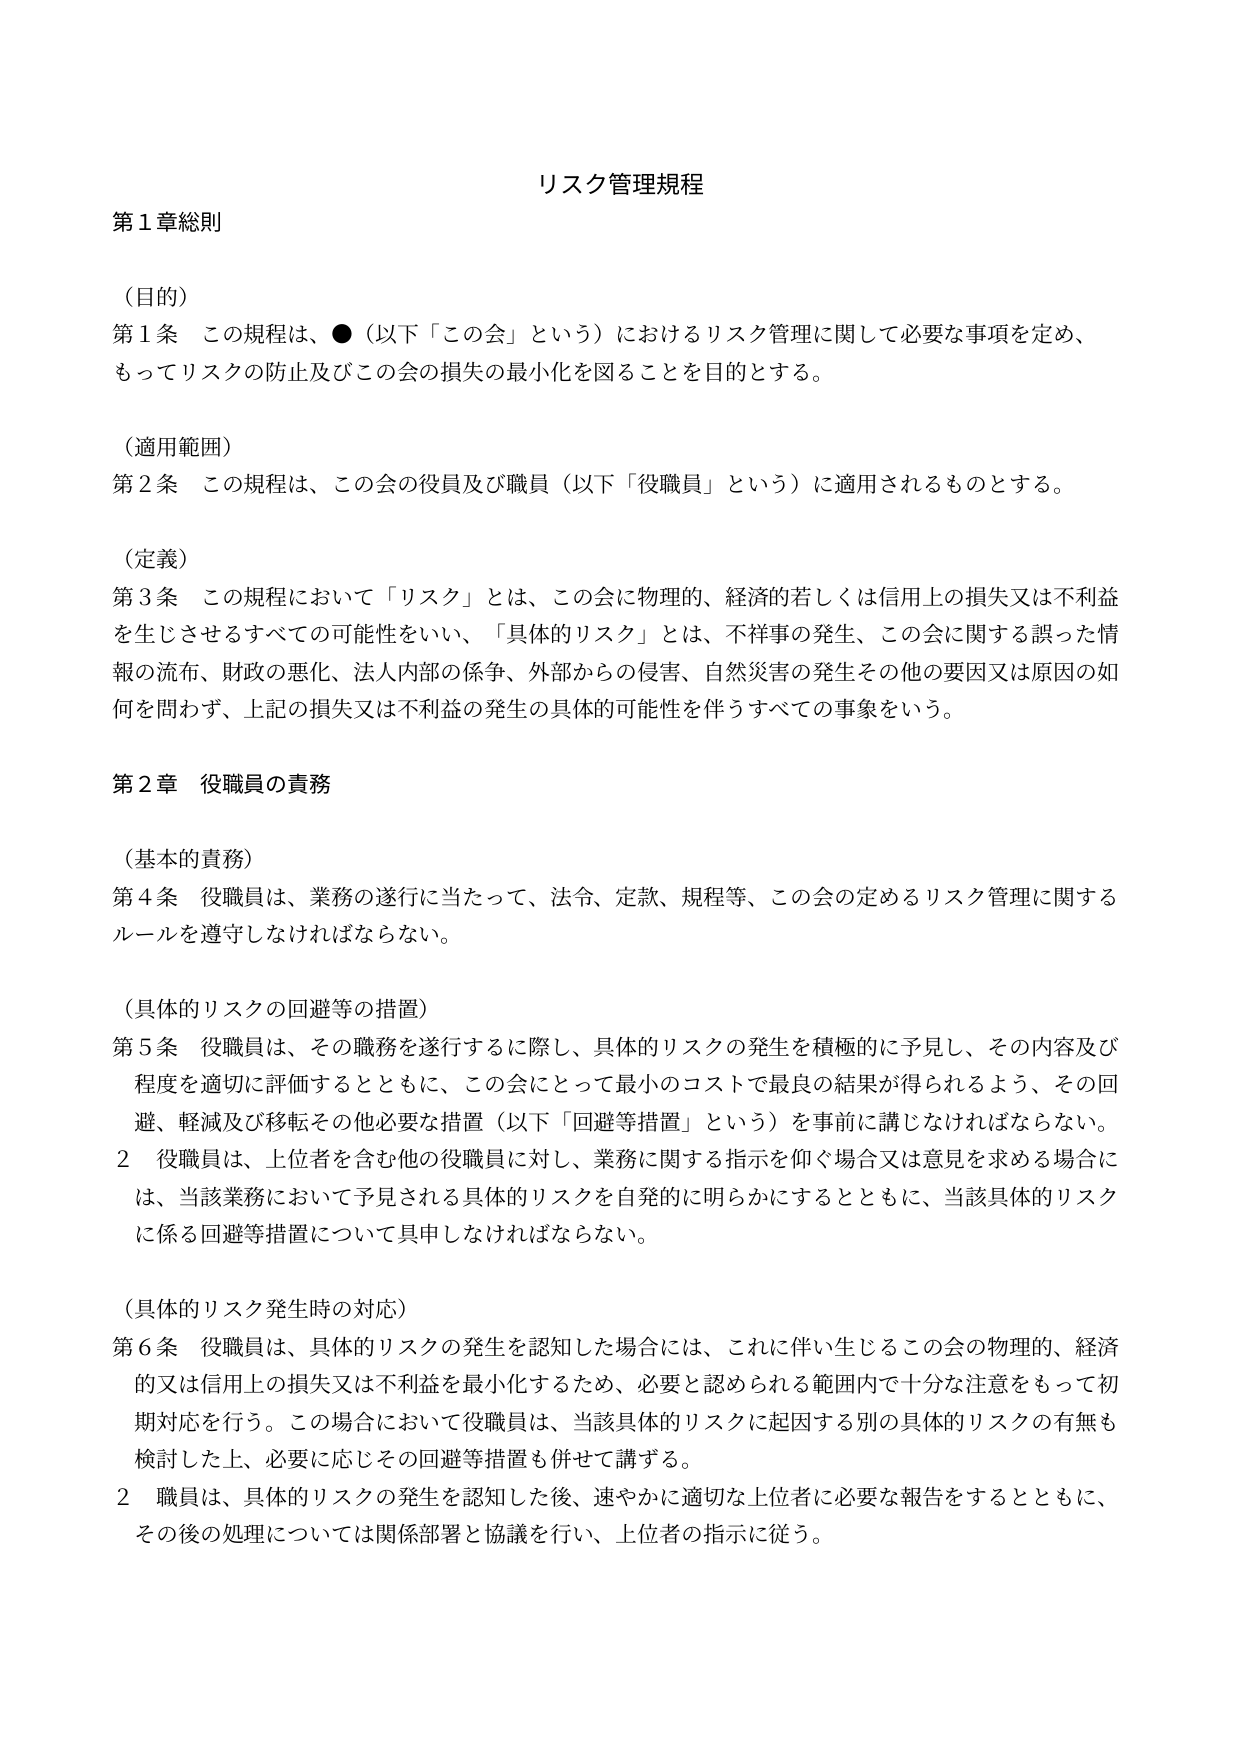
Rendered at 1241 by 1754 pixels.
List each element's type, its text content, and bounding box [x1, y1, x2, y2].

text 第２条 この規程は、この会の役員及び職員（以下「役職員」という）に適用されるものとする。 [112, 464, 1128, 502]
text ２ 職員は、具体的リスクの発生を認知した後、速やかに適切な上位者に必要な報告をするとともに、その後の処理については関係部署と協議を行い、上位者の指示に従う。 [112, 1477, 1128, 1552]
text リスク管理規程 [112, 164, 1128, 202]
text （適用範囲） [112, 427, 1128, 464]
text 第５条 役職員は、その職務を遂行するに際し、具体的リスクの発生を積極的に予見し、その内容及び程度を適切に評価するとともに、この会にとって最小のコストで最良の結果が得られるよう、その回避、軽減及び移転その他必要な措置（以下「回避等措置」という）を事前に講じなければならない。 [112, 1027, 1128, 1139]
text （具体的リスクの回避等の措置） [112, 989, 1128, 1027]
text （基本的責務） [112, 839, 1128, 877]
text 第１条 この規程は、●（以下「この会」という）におけるリスク管理に関して必要な事項を定め、もってリスクの防止及びこの会の損失の最小化を図ることを目的とする。 [112, 314, 1128, 389]
text 第３条 この規程において「リスク」とは、この会に物理的、経済的若しくは信用上の損失又は不利益を生じさせるすべての可能性をいい、「具体的リスク」とは、不祥事の発生、この会に関する誤った情報の流布、財政の悪化、法人内部の係争、外部からの侵害、自然災害の発生その他の要因又は原因の如何を問わず、上記の損失又は不利益の発生の具体的可能性を伴うすべての事象をいう。 [112, 577, 1128, 727]
text 第１章総則 [112, 202, 1128, 239]
text 第２章 役職員の責務 [112, 764, 1128, 802]
text （具体的リスク発生時の対応） [112, 1289, 1128, 1327]
text 第６条 役職員は、具体的リスクの発生を認知した場合には、これに伴い生じるこの会の物理的、経済的又は信用上の損失又は不利益を最小化するため、必要と認められる範囲内で十分な注意をもって初期対応を行う。この場合において役職員は、当該具体的リスクに起因する別の具体的リスクの有無も検討した上、必要に応じその回避等措置も併せて講ずる。 [112, 1327, 1128, 1477]
text ２ 役職員は、上位者を含む他の役職員に対し、業務に関する指示を仰ぐ場合又は意見を求める場合には、当該業務において予見される具体的リスクを自発的に明らかにするとともに、当該具体的リスクに係る回避等措置について具申しなければならない。 [112, 1139, 1128, 1252]
text （目的） [112, 277, 1128, 314]
text 第４条 役職員は、業務の遂行に当たって、法令、定款、規程等、この会の定めるリスク管理に関するルールを遵守しなければならない。 [112, 877, 1128, 952]
text （定義） [112, 539, 1128, 577]
